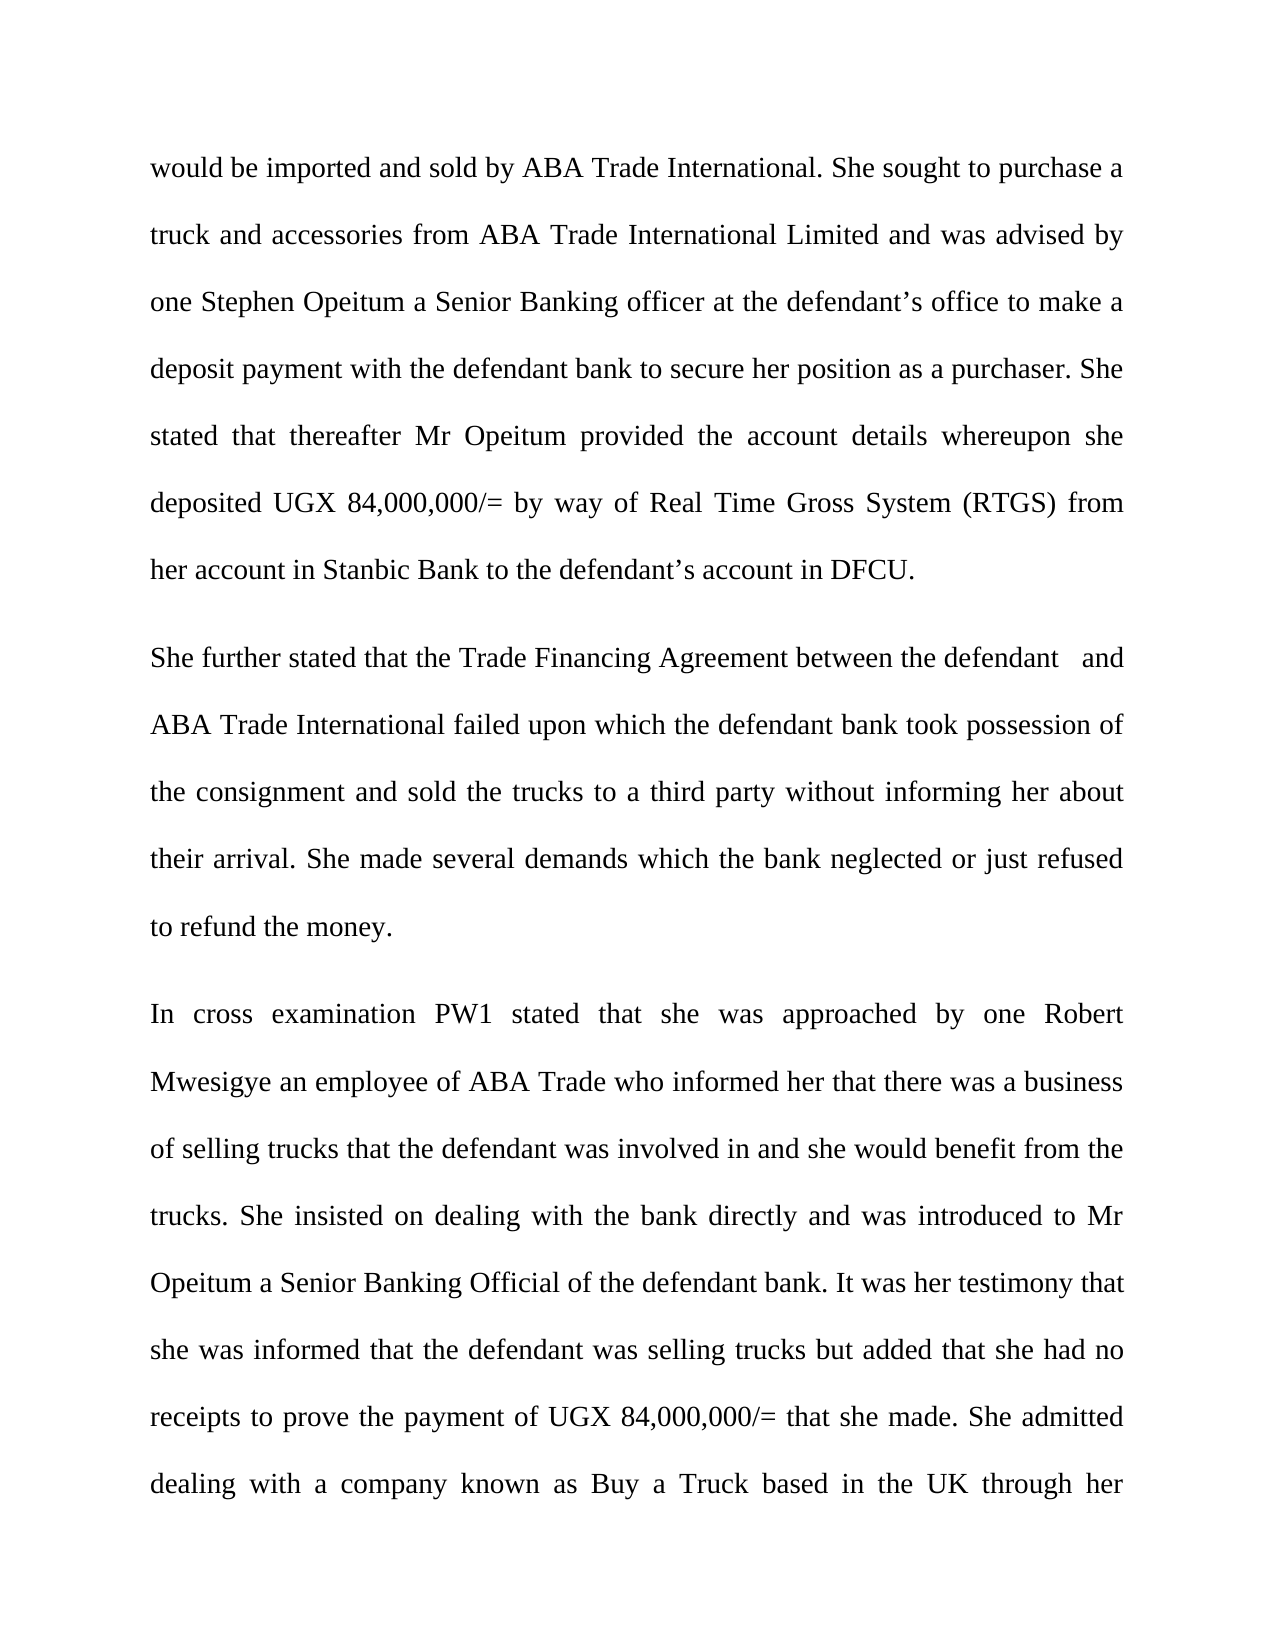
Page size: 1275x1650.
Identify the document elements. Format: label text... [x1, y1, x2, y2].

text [150, 150, 1125, 586]
text She further stated that the Trade Financing Agreement between the defendant and ABA Trade International failed upon which the defendant bank took possession of the consignment and sold the trucks to a third party without informing her about their arrival. She made several demands which the bank neglected or just refused to refund the money. [150, 640, 1125, 942]
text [150, 997, 1125, 1500]
